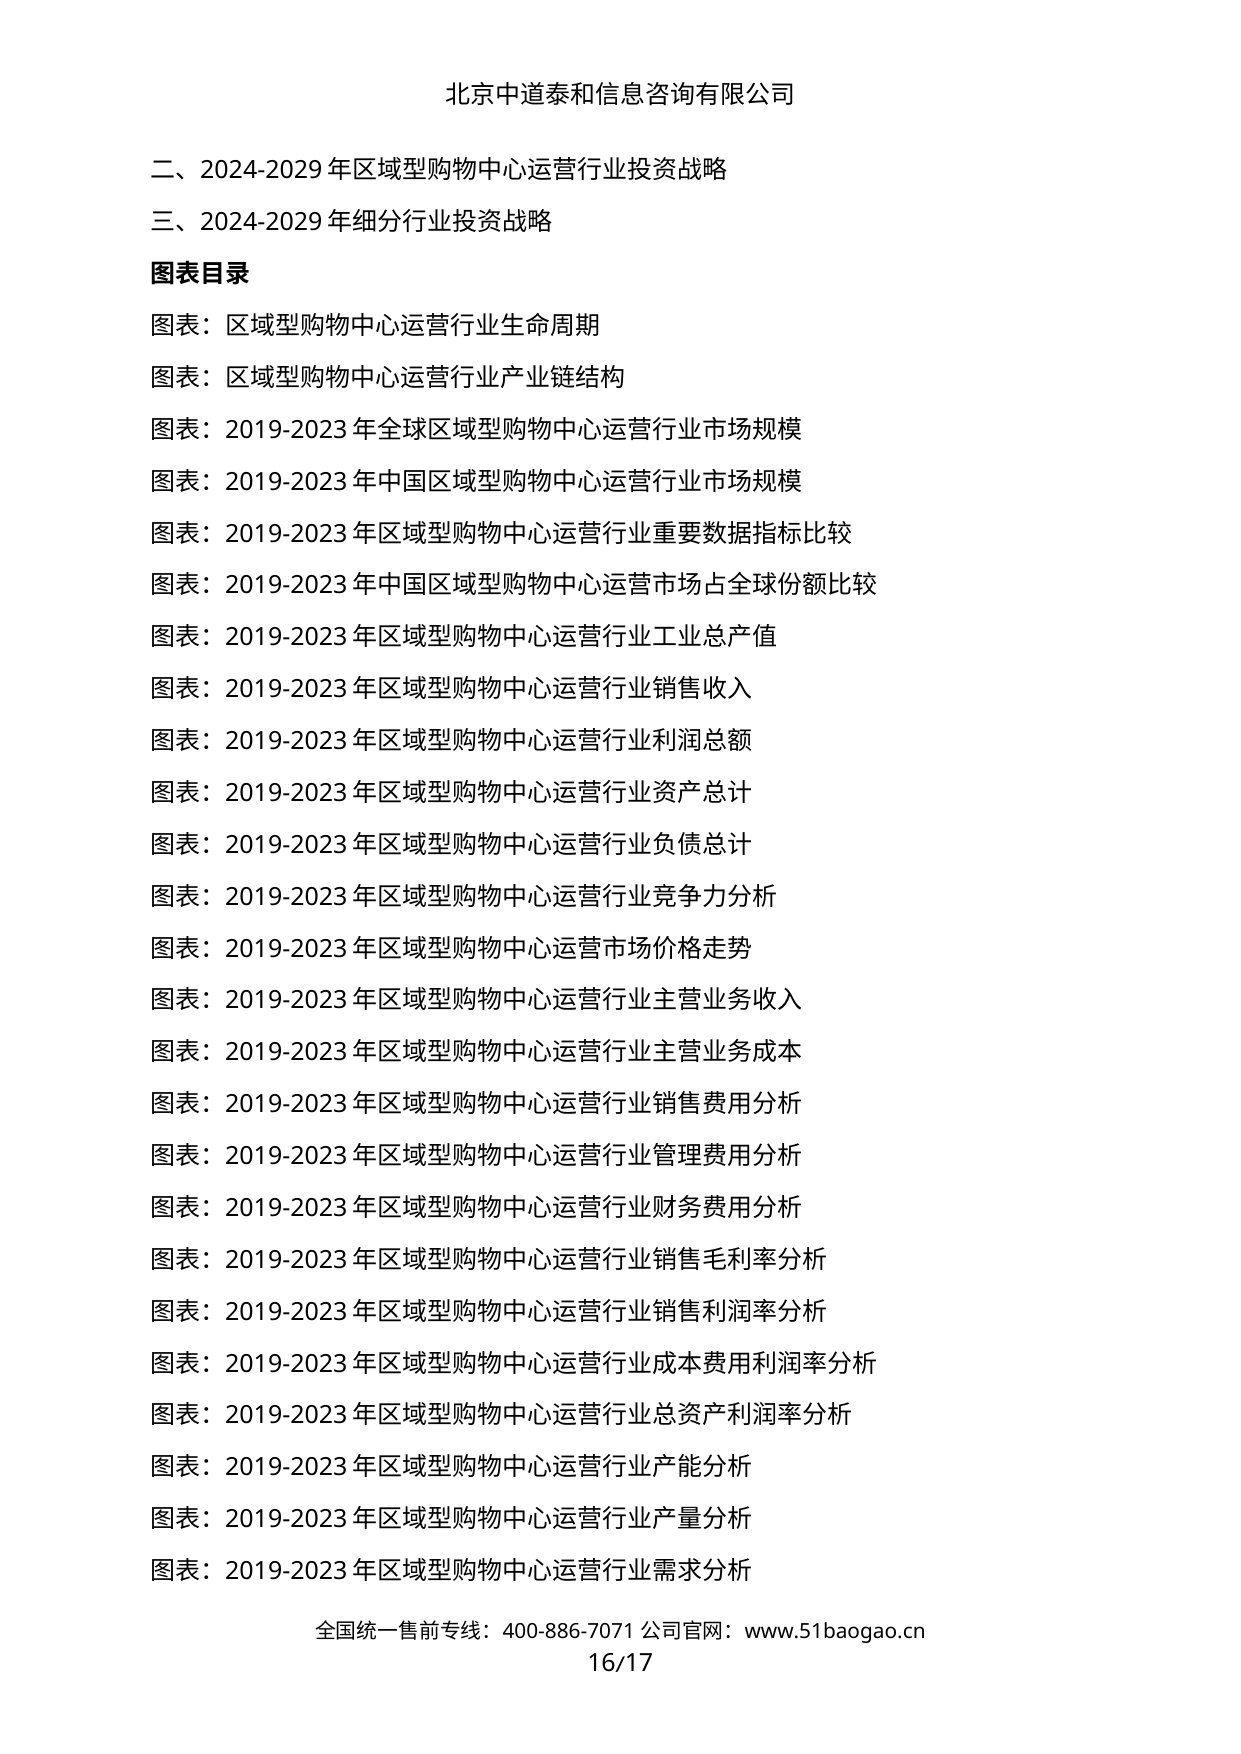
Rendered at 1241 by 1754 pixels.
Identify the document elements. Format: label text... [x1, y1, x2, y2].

text 图表：2019-2023年中国区域型购物中心运营行业市场规模 [150, 461, 1090, 497]
text 图表：2019-2023年区域型购物中心运营行业销售收入 [150, 669, 1090, 705]
text 二、2024-2029年区域型购物中心运营行业投资战略 [150, 150, 1090, 186]
text 图表：2019-2023年区域型购物中心运营行业主营业务收入 [150, 980, 1090, 1016]
text 图表：2019-2023年区域型购物中心运营行业资产总计 [150, 772, 1090, 809]
text 图表：2019-2023年区域型购物中心运营行业产量分析 [150, 1499, 1090, 1535]
text 图表：2019-2023年区域型购物中心运营行业产能分析 [150, 1447, 1090, 1483]
text 图表：2019-2023年全球区域型购物中心运营行业市场规模 [150, 409, 1090, 446]
text 图表：2019-2023年区域型购物中心运营行业销售利润率分析 [150, 1291, 1090, 1327]
text 图表：2019-2023年区域型购物中心运营行业利润总额 [150, 721, 1090, 757]
text 图表：2019-2023年区域型购物中心运营市场价格走势 [150, 928, 1090, 964]
text 三、2024-2029年细分行业投资战略 [150, 202, 1090, 238]
text 图表：2019-2023年区域型购物中心运营行业重要数据指标比较 [150, 513, 1090, 549]
text 图表目录 [150, 254, 1090, 290]
text 图表：区域型购物中心运营行业生命周期 [150, 306, 1090, 342]
text 图表：2019-2023年区域型购物中心运营行业负债总计 [150, 824, 1090, 861]
text 图表：2019-2023年区域型购物中心运营行业管理费用分析 [150, 1136, 1090, 1172]
text 图表：2019-2023年区域型购物中心运营行业主营业务成本 [150, 1032, 1090, 1068]
text 图表：2019-2023年中国区域型购物中心运营市场占全球份额比较 [150, 565, 1090, 601]
text 图表：2019-2023年区域型购物中心运营行业需求分析 [150, 1551, 1090, 1587]
text 图表：2019-2023年区域型购物中心运营行业工业总产值 [150, 617, 1090, 653]
text 图表：2019-2023年区域型购物中心运营行业成本费用利润率分析 [150, 1343, 1090, 1379]
text 图表：2019-2023年区域型购物中心运营行业总资产利润率分析 [150, 1395, 1090, 1431]
text 图表：2019-2023年区域型购物中心运营行业财务费用分析 [150, 1187, 1090, 1224]
text 图表：2019-2023年区域型购物中心运营行业竞争力分析 [150, 876, 1090, 912]
text 图表：2019-2023年区域型购物中心运营行业销售毛利率分析 [150, 1239, 1090, 1276]
text 图表：2019-2023年区域型购物中心运营行业销售费用分析 [150, 1084, 1090, 1120]
text 图表：区域型购物中心运营行业产业链结构 [150, 357, 1090, 394]
